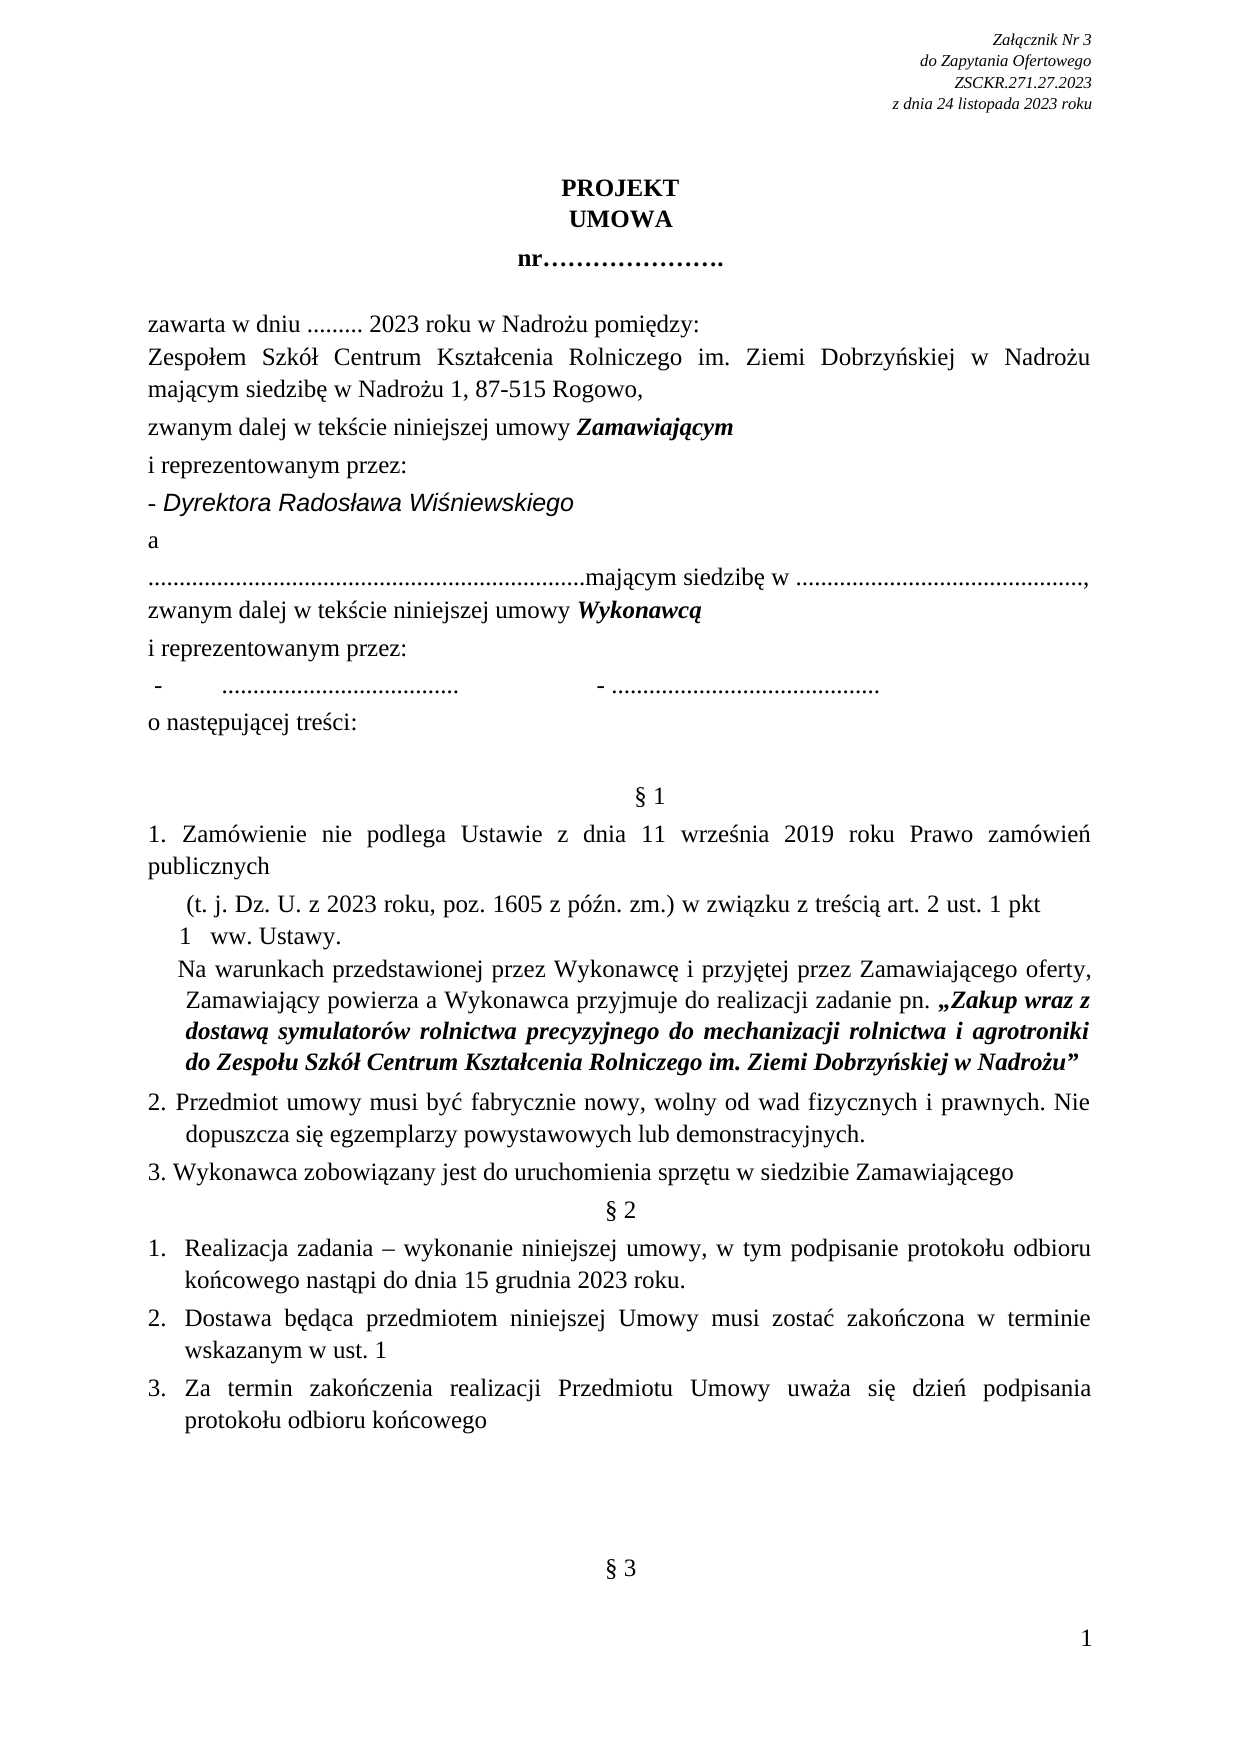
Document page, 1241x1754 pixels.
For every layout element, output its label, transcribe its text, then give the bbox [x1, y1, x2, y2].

text - Dyrektora Radosława Wiśniewskiego [148, 488, 1093, 516]
text - ...................................... - ........................................... [148, 670, 1092, 699]
text (t. j. Dz. U. z 2023 roku, poz. 1605 z późn. zm.) w związku z treścią art. 2 ust. 1 pkt 1 ww. Ustawy. [179, 889, 1042, 950]
text a [148, 525, 1093, 554]
text nr…………………. [148, 243, 1092, 271]
list Dostawa będąca przedmiotem niniejszej Umowy musi zostać zakończona w terminie wskazanym w ust. 1 [148, 1303, 1092, 1364]
text o następującej treści: [148, 707, 1092, 736]
text 3. Wykonawca zobowiązany jest do uruchomienia sprzętu w siedzibie Zamawiającego [148, 1157, 1092, 1186]
text zwanym dalej w tekście niniejszej umowy Zamawiającym [148, 412, 1092, 441]
text ......................................................................mającym siedzibę w .............................................., zwanym dalej w tekście niniejszej umowy Wykonawcą [148, 562, 1092, 624]
list Realizacja zadania – wykonanie niniejszej umowy, w tym podpisanie protokołu odbioru końcowego nastąpi do dnia 15 grudnia 2023 roku. [148, 1233, 1092, 1294]
text UMOWA [148, 204, 1093, 233]
list Za termin zakończenia realizacji Przedmiotu Umowy uważa się dzień podpisania protokołu odbioru końcowego [148, 1373, 1092, 1434]
text 2. Przedmiot umowy musi być fabrycznie nowy, wolny od wad fizycznych i prawnych. Nie dopuszcza się egzemplarzy powystawowych lub demonstracyjnych. [148, 1087, 1092, 1148]
text § 2 [148, 1195, 1092, 1224]
text zawarta w dniu ......... 2023 roku w Nadrożu pomiędzy: [148, 309, 1092, 338]
text PROJEKT [148, 173, 1092, 202]
text Na warunkach przedstawionej przez Wykonawcę i przyjętej przez Zamawiającego oferty, Zamawiający powierza a Wykonawca przyjmuje do realizacji zadanie pn. „Zakup wraz z dostawą symulatorów rolnictwa precyzyjnego do mechanizacji rolnictwa i agrotroniki do Zespołu Szkół Centrum Kształcenia Rolniczego im. Ziemi Dobrzyńskiej w Nadrożu” [177, 954, 1093, 1076]
text § 1 [148, 781, 1092, 810]
text § 3 [148, 1553, 1092, 1582]
text i reprezentowanym przez: [148, 450, 1092, 479]
text Zespołem Szkół Centrum Kształcenia Rolniczego im. Ziemi Dobrzyńskiej w Nadrożu mającym siedzibę w Nadrożu 1, 87-515 Rogowo, [148, 342, 1092, 403]
text 1. Zamówienie nie podlega Ustawie z dnia 11 września 2019 roku Prawo zamówień publicznych [148, 819, 1092, 880]
text i reprezentowanym przez: [148, 633, 1092, 661]
